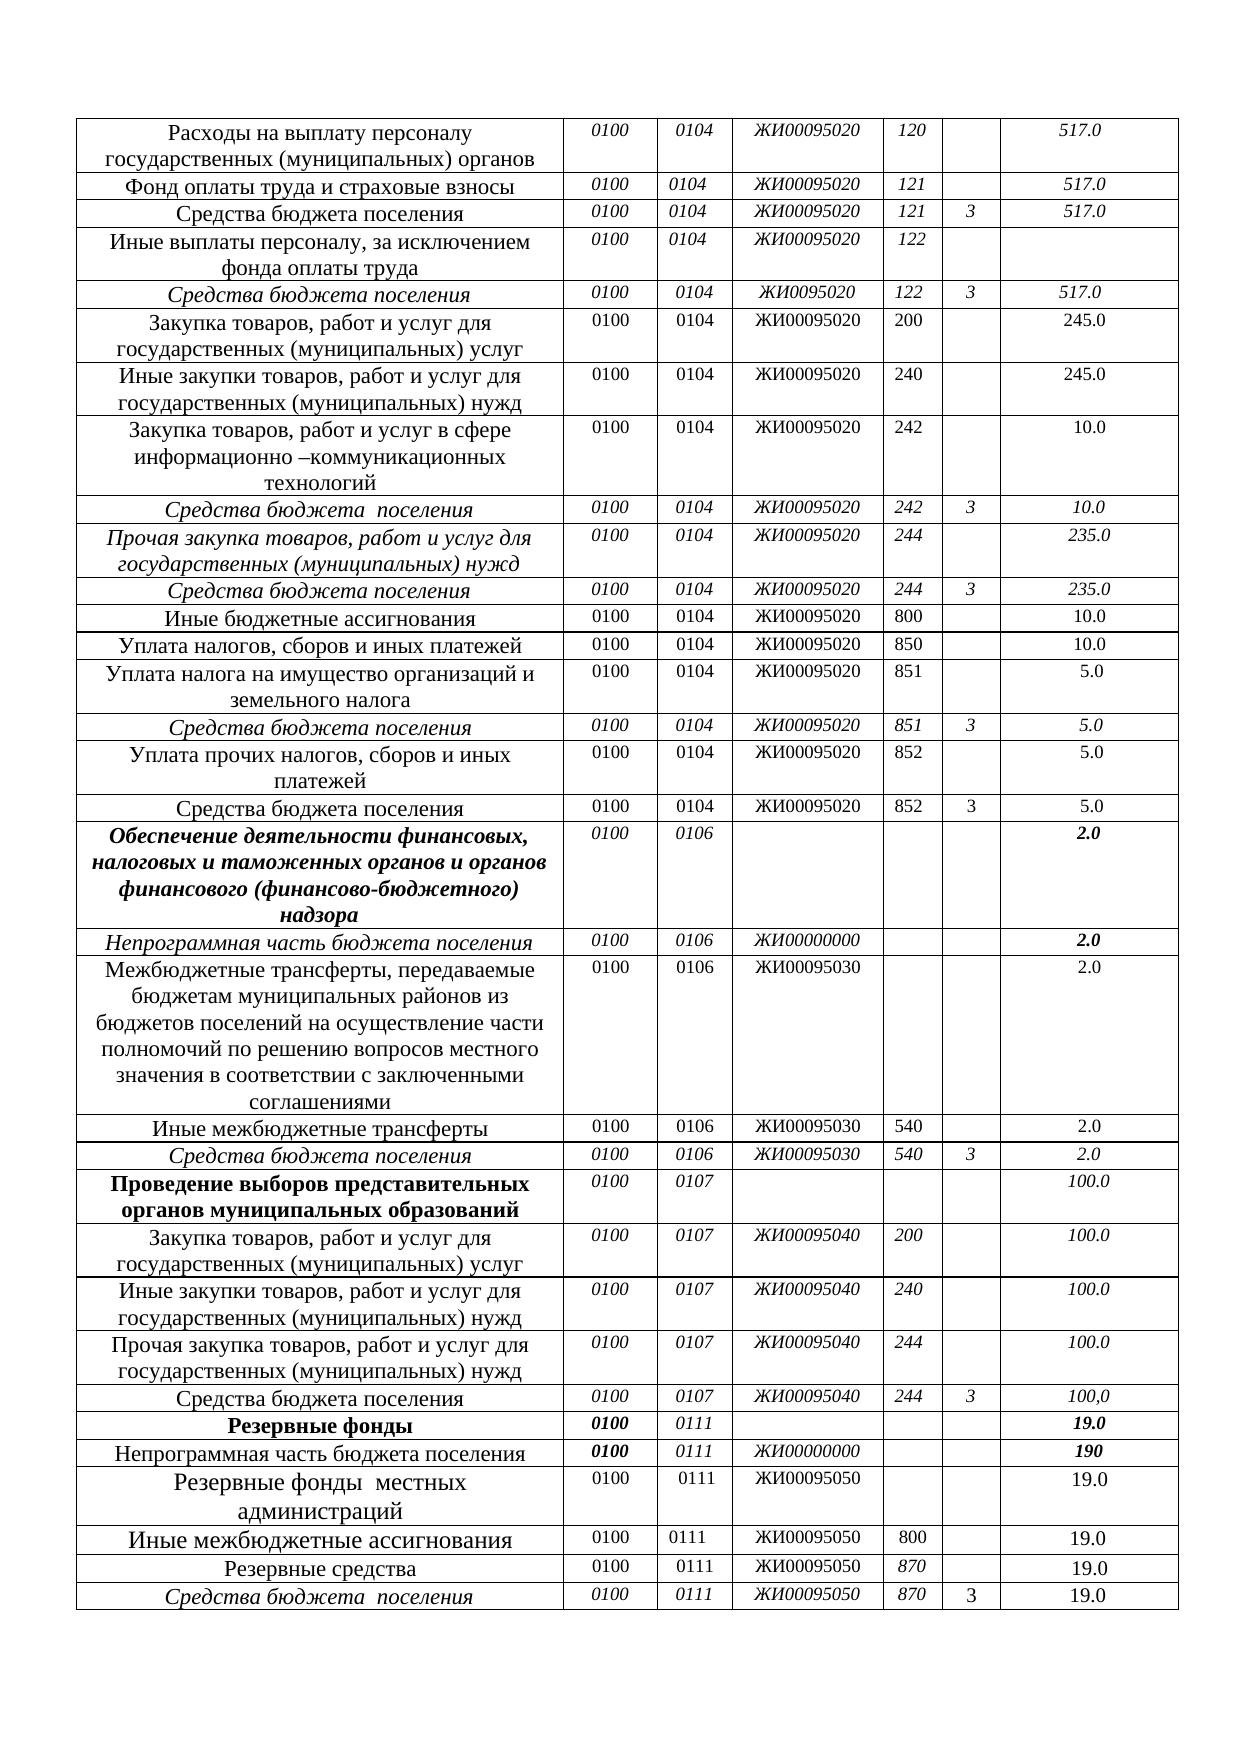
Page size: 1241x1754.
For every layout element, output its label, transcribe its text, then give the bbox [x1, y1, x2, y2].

table_cell ЖИ00095040 [733, 1278, 883, 1330]
table_cell [943, 956, 1000, 1114]
table_cell [884, 1412, 942, 1439]
table_cell [943, 1224, 1000, 1276]
table_cell 240 [884, 363, 942, 415]
table_cell Закупка товаров, работ и услуг для государственных (муниципальных) услуг [77, 1224, 563, 1276]
table_cell 100.0 [1001, 1278, 1178, 1330]
table_cell [884, 956, 942, 1114]
table_cell 0104 [658, 200, 732, 227]
table_cell ЖИ00000000 [733, 929, 883, 955]
table_cell 0100 [564, 496, 657, 523]
table_cell Средства бюджета поселения [77, 281, 563, 308]
table_cell ЖИ00095020 [733, 363, 883, 415]
table_cell 3 [943, 714, 1000, 740]
table_cell 122 [884, 281, 942, 308]
table_cell 0100 [564, 714, 657, 740]
table_cell [943, 633, 1000, 659]
table_cell 0104 [658, 605, 732, 631]
table_cell 0104 [658, 633, 732, 659]
table_cell [943, 660, 1000, 712]
table_cell Обеспечение деятельности финансовых, налоговых и таможенных органов и органов финансового (финансово-бюджетного) надзора [77, 822, 563, 927]
table_cell 100.0 [1001, 1224, 1178, 1276]
table_cell 0104 [658, 228, 732, 280]
table_cell 10.0 [1001, 416, 1178, 495]
table_cell [943, 119, 1000, 172]
table_cell 0100 [564, 119, 657, 172]
table_cell 850 [884, 633, 942, 659]
table_cell 0100 [564, 1331, 657, 1384]
table_cell Иные закупки товаров, работ и услуг для государственных (муниципальных) нужд [77, 363, 563, 415]
table_cell ЖИ00095050 [733, 1583, 883, 1609]
table_cell Средства бюджета поселения [77, 1143, 563, 1169]
table_cell ЖИ00095020 [733, 741, 883, 794]
table_cell [943, 1555, 1000, 1582]
table_cell 122 [884, 228, 942, 280]
table_cell ЖИ00000000 [733, 1440, 883, 1466]
table_cell 235.0 [1001, 578, 1178, 604]
table_cell ЖИ00095050 [733, 1467, 883, 1524]
table_cell 0106 [658, 956, 732, 1114]
table_cell Непрограммная часть бюджета поселения [77, 1440, 563, 1466]
table_cell 0106 [658, 1143, 732, 1169]
table_cell Средства бюджета поселения [77, 496, 563, 523]
table_cell 0100 [564, 173, 657, 199]
table_cell 245.0 [1001, 363, 1178, 415]
table_cell 121 [884, 173, 942, 199]
table_cell 3 [943, 281, 1000, 308]
table_cell 200 [884, 309, 942, 362]
table_cell [733, 1412, 883, 1439]
table_cell [884, 1440, 942, 1466]
table_cell ЖИ00095020 [733, 173, 883, 199]
table_cell [943, 1331, 1000, 1384]
table_cell [733, 1170, 883, 1223]
table_cell [943, 741, 1000, 794]
table_cell 5.0 [1001, 795, 1178, 821]
table_cell 0107 [658, 1170, 732, 1223]
table_cell Резервные средства [77, 1555, 563, 1582]
table_cell ЖИ00095040 [733, 1224, 883, 1276]
table_cell 0100 [564, 741, 657, 794]
table_cell 0104 [658, 281, 732, 308]
table_cell 0100 [564, 1526, 657, 1554]
table_cell 0104 [658, 741, 732, 794]
table_cell 0111 [658, 1412, 732, 1439]
table_cell 0100 [564, 1115, 657, 1141]
table_cell 851 [884, 660, 942, 712]
table_cell Непрограммная часть бюджета поселения [77, 929, 563, 955]
table_cell 0100 [564, 605, 657, 631]
table_cell 100.0 [1001, 1331, 1178, 1384]
table_cell 0111 [658, 1440, 732, 1466]
table_cell 19.0 [1001, 1583, 1178, 1609]
table_cell 0106 [658, 822, 732, 927]
table_cell 0100 [564, 1555, 657, 1582]
table_cell 800 [884, 1526, 942, 1554]
table_cell 0100 [564, 633, 657, 659]
table_cell Иные закупки товаров, работ и услуг для государственных (муниципальных) нужд [77, 1278, 563, 1330]
table_cell 2.0 [1001, 1115, 1178, 1141]
table_cell ЖИ00095020 [733, 578, 883, 604]
table_cell Средства бюджета поселения [77, 1583, 563, 1609]
table_cell 0104 [658, 496, 732, 523]
table_cell 0100 [564, 309, 657, 362]
table_cell 244 [884, 578, 942, 604]
table_cell 851 [884, 714, 942, 740]
table_cell 5.0 [1001, 741, 1178, 794]
table_cell 0100 [564, 281, 657, 308]
table_cell [1001, 228, 1178, 280]
table_cell Закупка товаров, работ и услуг для государственных (муниципальных) услуг [77, 309, 563, 362]
table_cell [884, 929, 942, 955]
table_cell ЖИ00095020 [733, 795, 883, 821]
table_cell 0104 [658, 309, 732, 362]
table_cell 0104 [658, 119, 732, 172]
table_cell Уплата прочих налогов, сборов и иных платежей [77, 741, 563, 794]
table_cell 0104 [658, 660, 732, 712]
table_cell ЖИ00095020 [733, 605, 883, 631]
table_cell 870 [884, 1583, 942, 1609]
table_cell 800 [884, 605, 942, 631]
table_cell 0100 [564, 1143, 657, 1169]
table_cell [884, 1467, 942, 1524]
table_cell 3 [943, 1385, 1000, 1411]
table_cell 0106 [658, 1115, 732, 1141]
table_cell Межбюджетные трансферты, передаваемые бюджетам муниципальных районов из бюджетов поселений на осуществление части полномочий по решению вопросов местного значения в соответствии с заключенными соглашениями [77, 956, 563, 1114]
table_cell 244 [884, 524, 942, 577]
table_cell ЖИ00095020 [733, 228, 883, 280]
table_cell Иные межбюджетные трансферты [77, 1115, 563, 1141]
table_cell Уплата налога на имущество организаций и земельного налога [77, 660, 563, 712]
table_cell 200 [884, 1224, 942, 1276]
table_cell [733, 822, 883, 927]
table_cell 10.0 [1001, 605, 1178, 631]
table_cell ЖИ00095020 [733, 633, 883, 659]
table_cell [943, 524, 1000, 577]
table_cell Уплата налогов, сборов и иных платежей [77, 633, 563, 659]
table_cell 100,0 [1001, 1385, 1178, 1411]
table_cell 244 [884, 1385, 942, 1411]
table_cell [884, 1170, 942, 1223]
table_cell 3 [943, 578, 1000, 604]
table_cell 5.0 [1001, 660, 1178, 712]
table_cell 0100 [564, 578, 657, 604]
table_cell 19.0 [1001, 1526, 1178, 1554]
table_cell 0100 [564, 524, 657, 577]
table_cell ЖИ00095020 [733, 496, 883, 523]
table_cell 120 [884, 119, 942, 172]
table_cell 0100 [564, 1170, 657, 1223]
table_cell [943, 228, 1000, 280]
table_cell 2.0 [1001, 929, 1178, 955]
table_cell 190 [1001, 1440, 1178, 1466]
table_cell [943, 416, 1000, 495]
table_cell [943, 1170, 1000, 1223]
table_cell 0100 [564, 363, 657, 415]
table_cell Средства бюджета поселения [77, 578, 563, 604]
table_cell 0111 [658, 1526, 732, 1554]
table_cell [943, 929, 1000, 955]
table_cell 19.0 [1001, 1412, 1178, 1439]
table_cell 0100 [564, 1224, 657, 1276]
table_cell 0100 [564, 795, 657, 821]
table_cell 0104 [658, 524, 732, 577]
table_cell 0100 [564, 929, 657, 955]
table_cell ЖИ00095020 [733, 200, 883, 227]
table_cell ЖИ00095020 [733, 416, 883, 495]
table_cell ЖИ00095020 [733, 660, 883, 712]
table_cell 517.0 [1001, 119, 1178, 172]
table_cell 3 [943, 1143, 1000, 1169]
table_cell Иные выплаты персоналу, за исключением фонда оплаты труда [77, 228, 563, 280]
table_cell 517.0 [1001, 200, 1178, 227]
table_cell ЖИ00095030 [733, 1115, 883, 1141]
table_cell Прочая закупка товаров, работ и услуг для государственных (муниципальных) нужд [77, 524, 563, 577]
table_cell 0111 [658, 1467, 732, 1524]
table_cell 0104 [658, 416, 732, 495]
table_cell 0104 [658, 795, 732, 821]
table_cell [943, 1467, 1000, 1524]
table_cell 0100 [564, 200, 657, 227]
table_cell 10.0 [1001, 496, 1178, 523]
table_cell [943, 309, 1000, 362]
table_cell Иные межбюджетные ассигнования [77, 1526, 563, 1554]
table_cell 0100 [564, 1385, 657, 1411]
table_cell ЖИ00095020 [733, 119, 883, 172]
table_cell 2.0 [1001, 956, 1178, 1114]
table_cell 2.0 [1001, 822, 1178, 927]
table_cell 852 [884, 741, 942, 794]
table_cell 3 [943, 200, 1000, 227]
table_cell ЖИ00095050 [733, 1555, 883, 1582]
table_cell ЖИ00095040 [733, 1331, 883, 1384]
table_cell Средства бюджета поселения [77, 200, 563, 227]
table_cell [943, 363, 1000, 415]
table_cell [943, 173, 1000, 199]
table_cell 0104 [658, 578, 732, 604]
table_cell 0111 [658, 1583, 732, 1609]
table_cell 245.0 [1001, 309, 1178, 362]
table_cell 517.0 [1001, 281, 1178, 308]
table_cell ЖИ00095030 [733, 1143, 883, 1169]
table_cell 0100 [564, 228, 657, 280]
table_cell 0100 [564, 822, 657, 927]
table_cell Проведение выборов представительных органов муниципальных образований [77, 1170, 563, 1223]
table_cell 2.0 [1001, 1143, 1178, 1169]
table_cell Средства бюджета поселения [77, 795, 563, 821]
table_cell 3 [943, 496, 1000, 523]
table_cell ЖИ0095020 [733, 281, 883, 308]
table_cell 242 [884, 496, 942, 523]
table_cell [943, 1412, 1000, 1439]
table_cell 240 [884, 1278, 942, 1330]
table_cell ЖИ00095050 [733, 1526, 883, 1554]
table_cell Фонд оплаты труда и страховые взносы [77, 173, 563, 199]
table_cell Средства бюджета поселения [77, 1385, 563, 1411]
table_cell Средства бюджета поселения [77, 714, 563, 740]
table_cell ЖИ00095030 [733, 956, 883, 1114]
table_cell [943, 1440, 1000, 1466]
table_cell 100.0 [1001, 1170, 1178, 1223]
table_cell 3 [943, 795, 1000, 821]
table_cell Иные бюджетные ассигнования [77, 605, 563, 631]
table_cell 0100 [564, 660, 657, 712]
table_cell 10.0 [1001, 633, 1178, 659]
table_cell 870 [884, 1555, 942, 1582]
table_cell [943, 1526, 1000, 1554]
table_cell Прочая закупка товаров, работ и услуг для государственных (муниципальных) нужд [77, 1331, 563, 1384]
table_cell 0111 [658, 1555, 732, 1582]
table_cell [943, 1278, 1000, 1330]
table_cell 0107 [658, 1385, 732, 1411]
table_cell 0106 [658, 929, 732, 955]
table_cell 540 [884, 1115, 942, 1141]
table_cell [943, 822, 1000, 927]
table_cell 0100 [564, 1440, 657, 1466]
table_cell 0107 [658, 1278, 732, 1330]
table_cell Расходы на выплату персоналу государственных (муниципальных) органов [77, 119, 563, 172]
table_cell 852 [884, 795, 942, 821]
table_cell 0100 [564, 956, 657, 1114]
table_cell 19.0 [1001, 1555, 1178, 1582]
table_cell ЖИ00095020 [733, 524, 883, 577]
table_cell 244 [884, 1331, 942, 1384]
table_cell 0100 [564, 1278, 657, 1330]
table_cell ЖИ00095040 [733, 1385, 883, 1411]
table_cell 0100 [564, 1467, 657, 1524]
table_cell ЖИ00095020 [733, 309, 883, 362]
table_cell [943, 1115, 1000, 1141]
table_cell ЖИ00095020 [733, 714, 883, 740]
table_cell 0104 [658, 714, 732, 740]
table_cell 0100 [564, 416, 657, 495]
table_cell 5.0 [1001, 714, 1178, 740]
table_cell 517.0 [1001, 173, 1178, 199]
table_cell 19.0 [1001, 1467, 1178, 1524]
table_cell 242 [884, 416, 942, 495]
table_cell Закупка товаров, работ и услуг в сфере информационно –коммуникационных технологий [77, 416, 563, 495]
table_cell 540 [884, 1143, 942, 1169]
table_cell Резервные фонды местных администраций [77, 1467, 563, 1524]
table_cell 0107 [658, 1331, 732, 1384]
table_cell 0104 [658, 363, 732, 415]
table_cell 0100 [564, 1412, 657, 1439]
table_cell [884, 822, 942, 927]
table_cell 0100 [564, 1583, 657, 1609]
table_cell 3 [943, 1583, 1000, 1609]
table_cell 0104 [658, 173, 732, 199]
table_cell 121 [884, 200, 942, 227]
table_cell [943, 605, 1000, 631]
table_cell 0107 [658, 1224, 732, 1276]
table_cell 235.0 [1001, 524, 1178, 577]
table_cell Резервные фонды [77, 1412, 563, 1439]
